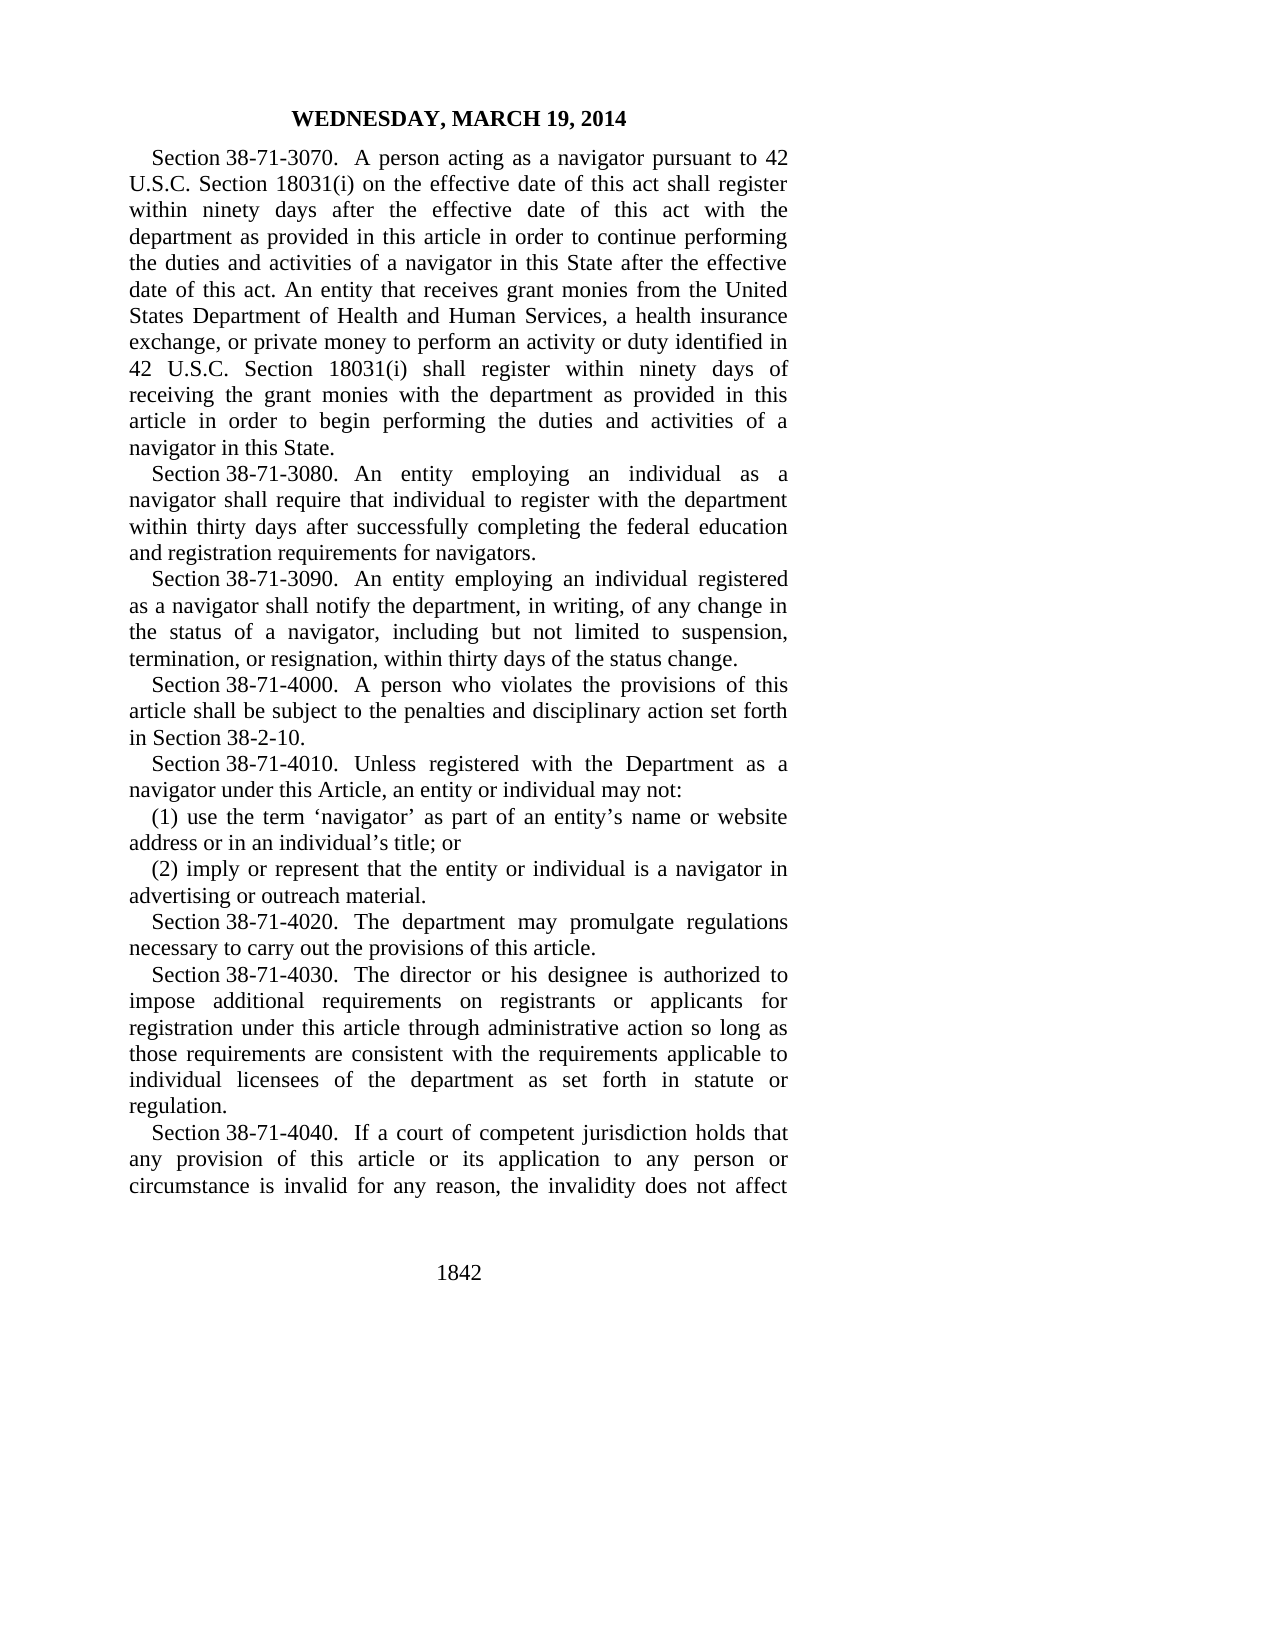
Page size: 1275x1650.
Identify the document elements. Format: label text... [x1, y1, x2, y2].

text Section 38-71-3070. A person acting as a navigator pursuant to 42 U.S.C. Section 18031(i) on the effective date of this act shall register within ninety days after the effective date of this act with the department as provided in this article in order to continue performing the duties and activities of a navigator in this State after the effective date of this act. An entity that receives grant monies from the United States Department of Health and Human Services, a health insurance exchange, or private money to perform an activity or duty identified in 42 U.S.C. Section 18031(i) shall register within ninety days of receiving the grant monies with the department as provided in this article in order to begin performing the duties and activities of a navigator in this State. [129, 144, 789, 460]
text Section 38-71-3080. An entity employing an individual as a navigator shall require that individual to register with the department within thirty days after successfully completing the federal education and registration requirements for navigators. [129, 460, 789, 566]
text (1) use the term ‘navigator’ as part of an entity’s name or website address or in an individual’s title; or [129, 803, 789, 855]
text Section 38-71-3090. An entity employing an individual registered as a navigator shall notify the department, in writing, of any change in the status of a navigator, including but not limited to suspension, termination, or resignation, within thirty days of the status change. [129, 566, 789, 671]
text Section 38-71-4010. Unless registered with the Department as a navigator under this Article, an entity or individual may not: [129, 750, 789, 803]
text Section 38-71-4000. A person who violates the provisions of this article shall be subject to the penalties and disciplinary action set forth in Section 38-2-10. [129, 671, 789, 750]
text Section 38-71-4020. The department may promulgate regulations necessary to carry out the provisions of this article. [129, 908, 789, 961]
text (2) imply or represent that the entity or individual is a navigator in advertising or outreach material. [129, 855, 789, 908]
text Section 38-71-4030. The director or his designee is authorized to impose additional requirements on registrants or applicants for registration under this article through administrative action so long as those requirements are consistent with the requirements applicable to individual licensees of the department as set forth in statute or regulation. [129, 961, 789, 1119]
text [129, 1119, 789, 1198]
